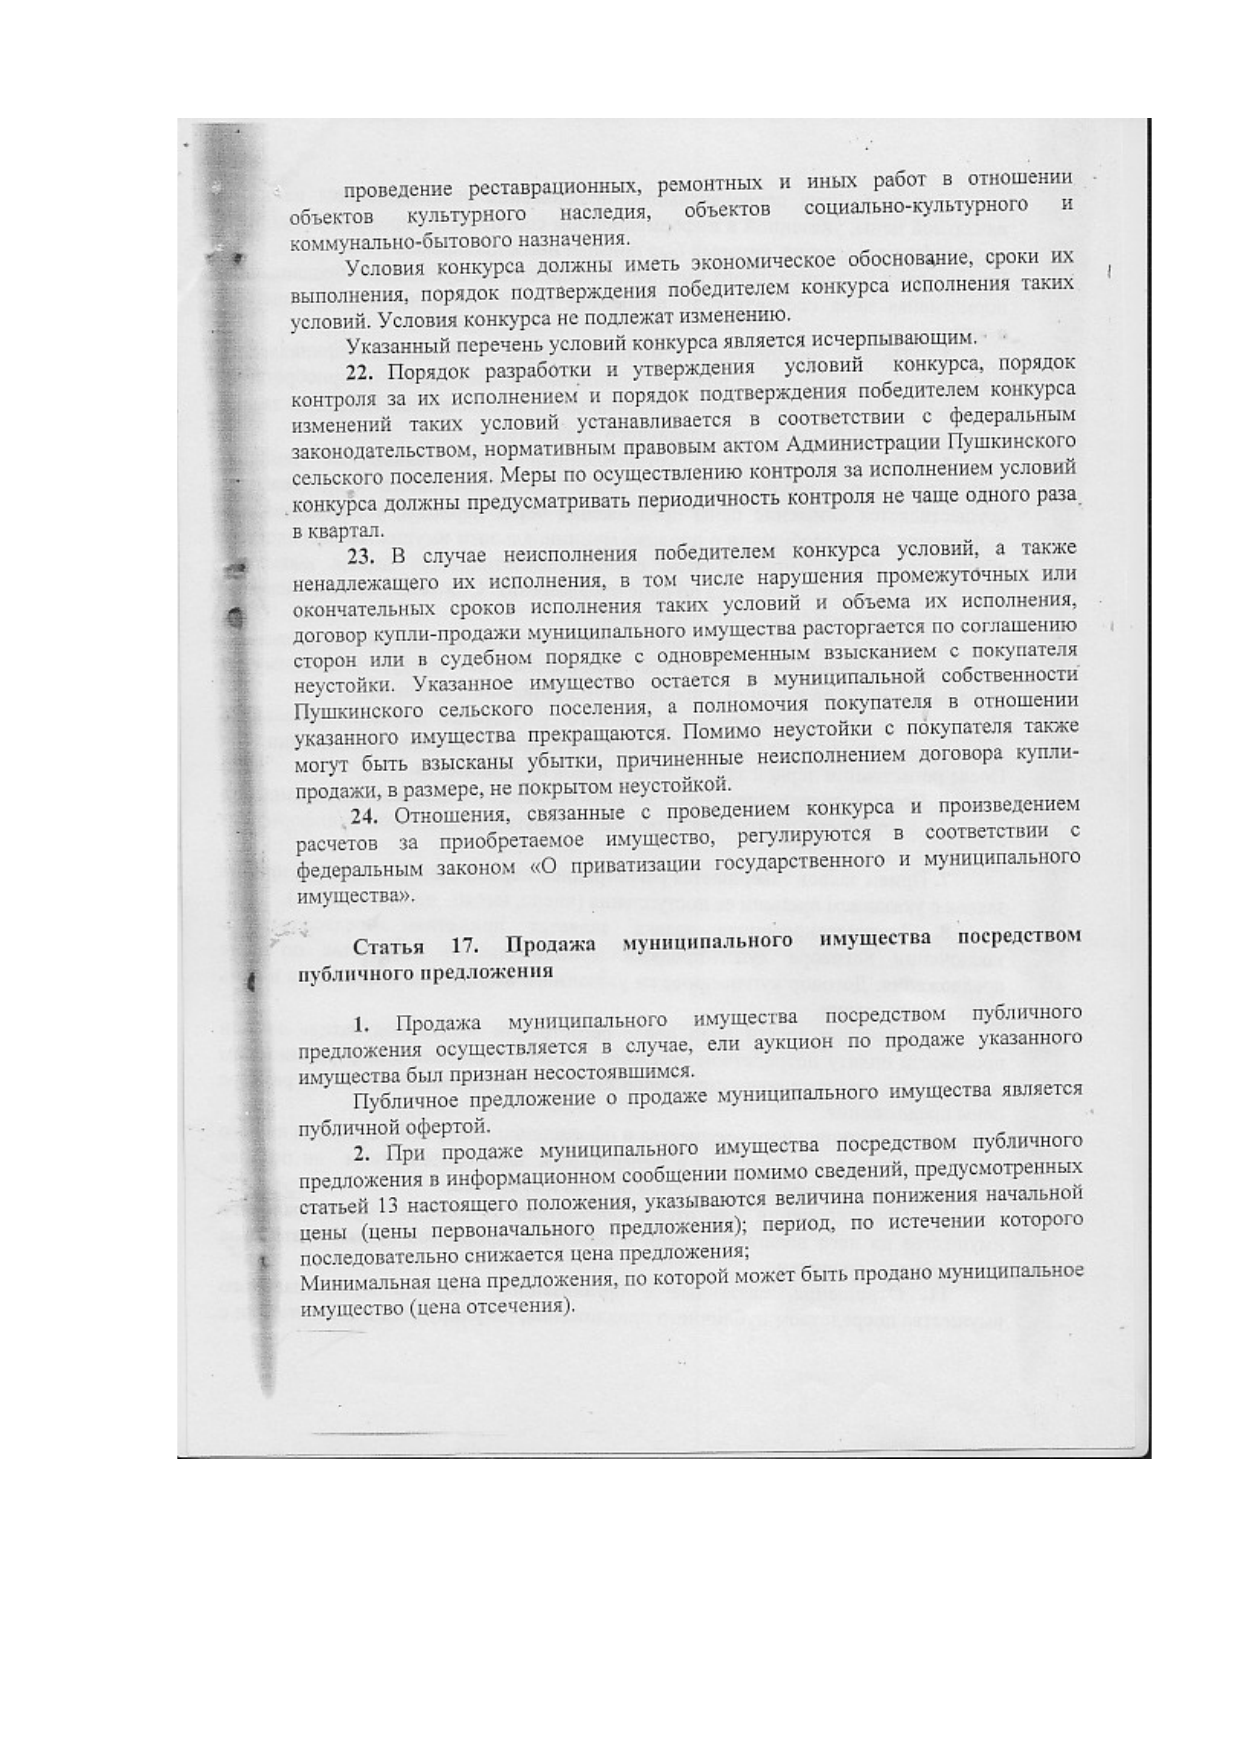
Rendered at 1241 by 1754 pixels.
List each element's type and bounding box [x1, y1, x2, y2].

picture [177, 118, 1152, 1459]
